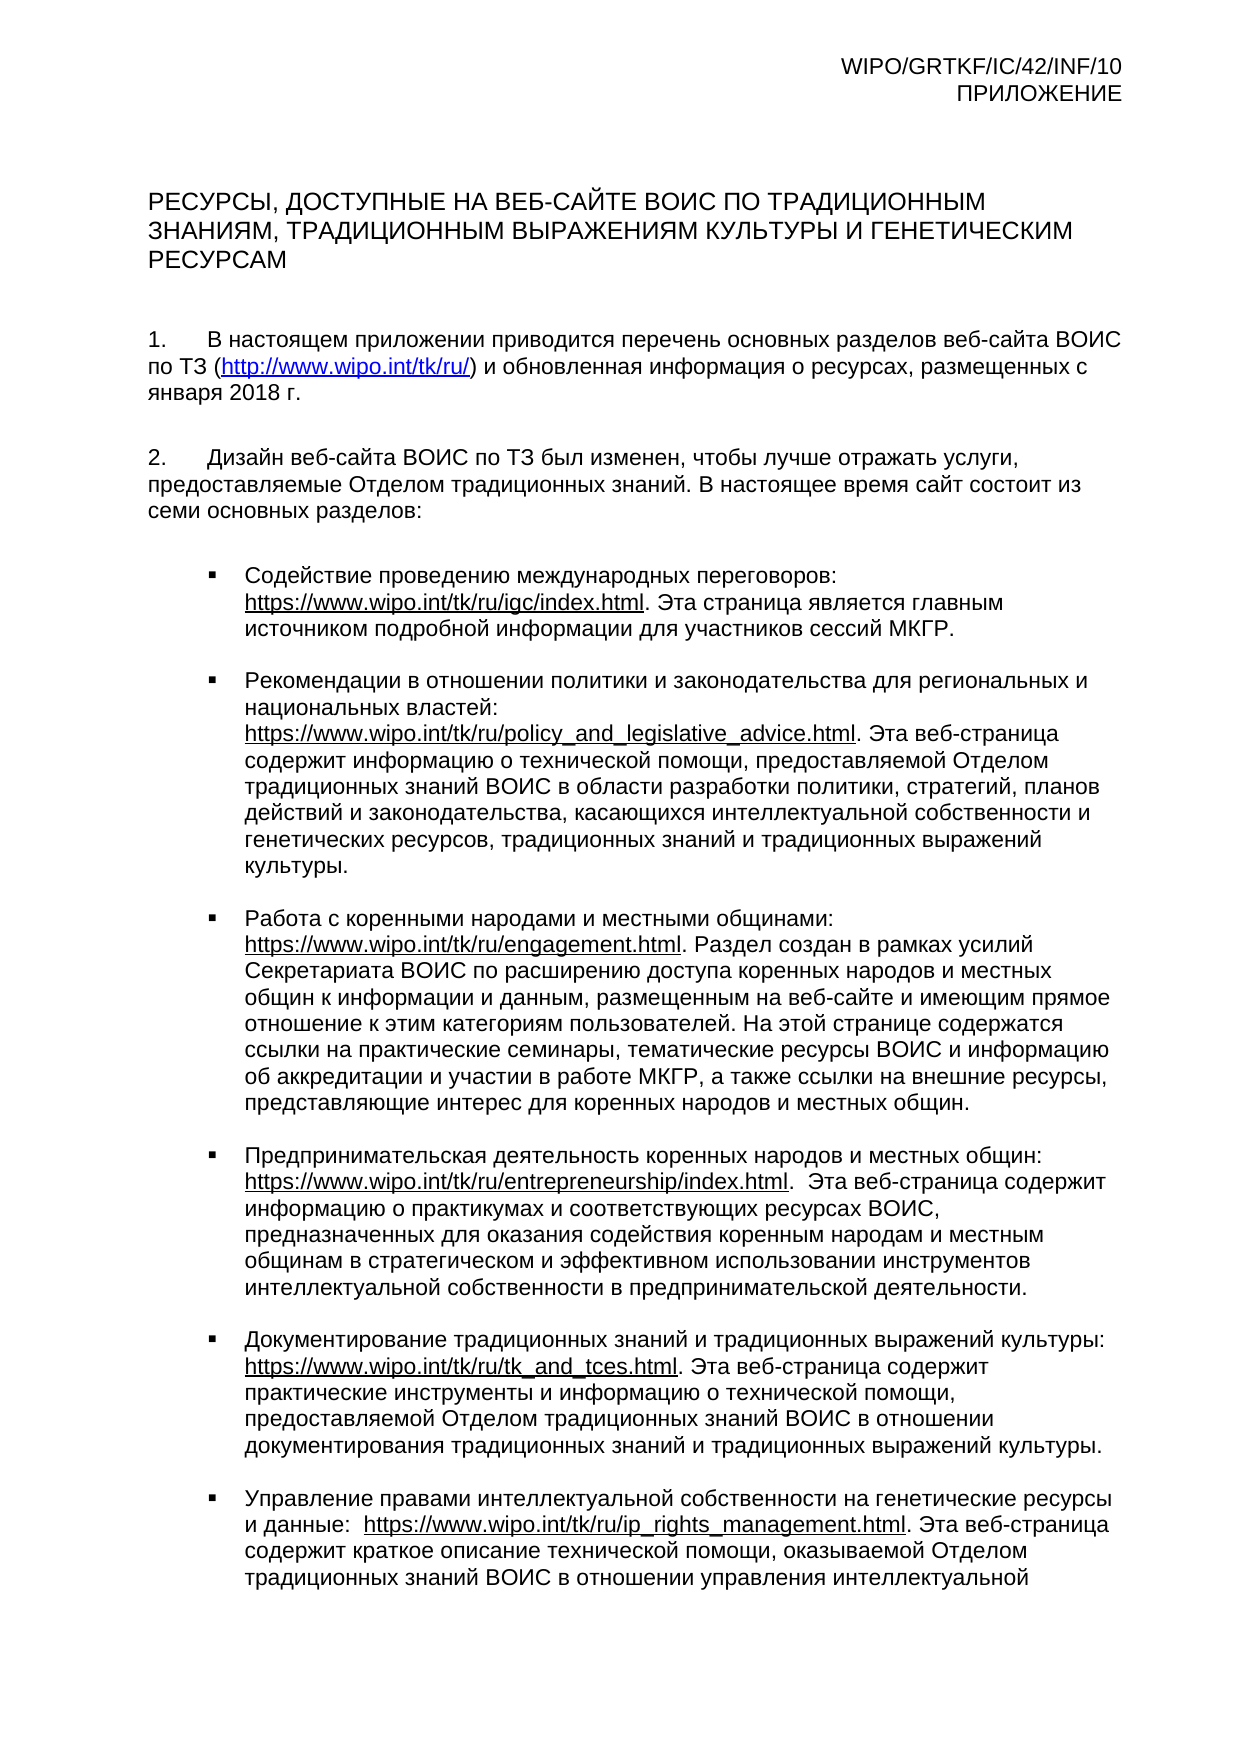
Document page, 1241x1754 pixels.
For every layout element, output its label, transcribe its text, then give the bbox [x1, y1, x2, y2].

list Работа с коренными народами и местными общинами: https://www.wipo.int/tk/ru/engagement.html. Раздел создан в рамках усилий Секретариата ВОИС по расширению доступа коренных народов и местных общин к информации и данным, размещенным на веб-сайте и имеющим прямое отношение к этим категориям пользователей. На этой странице содержатся ссылки на практические семинары, тематические ресурсы ВОИС и информацию об аккредитации и участии в работе МКГР, а также ссылки на внешние ресурсы, представляющие интерес для коренных народов и местных общин. [207, 905, 1122, 1116]
list Дизайн веб-сайта ВОИС по ТЗ был изменен, чтобы лучше отражать услуги, предоставляемые Отделом традиционных знаний. В настоящее время сайт состоит из семи основных разделов: [148, 444, 1122, 523]
text ресурсы, ДОСтупные На веб-сайте ВОИС по Традиционным знаниям, традиционным выражениям культуры и генетическим ресурсам [148, 187, 1122, 273]
list Рекомендации в отношении политики и законодательства для региональных и национальных властей: https://www.wipo.int/tk/ru/policy_and_legislative_advice.html. Эта веб-страница содержит информацию о технической помощи, предоставляемой Отделом традиционных знаний ВОИС в области разработки политики, стратегий, планов действий и законодательства, касающихся интеллектуальной собственности и генетических ресурсов, традиционных знаний и традиционных выражений культуры. [207, 667, 1122, 878]
list Документирование традиционных знаний и традиционных выражений культуры: https://www.wipo.int/tk/ru/tk_and_tces.html. Эта веб-страница содержит практические инструменты и информацию о технической помощи, предоставляемой Отделом традиционных знаний ВОИС в отношении документирования традиционных знаний и традиционных выражений культуры. [207, 1326, 1122, 1458]
list В настоящем приложении приводится перечень основных разделов веб-сайта ВОИС по ТЗ (http://www.wipo.int/tk/ru/) и обновленная информация о ресурсах, размещенных с января 2018 г. [148, 326, 1122, 405]
list Содействие проведению международных переговоров: https://www.wipo.int/tk/ru/igc/index.html. Эта страница является главным источником подробной информации для участников сессий МКГР. [207, 562, 1122, 641]
list Предпринимательская деятельность коренных народов и местных общин: https://www.wipo.int/tk/ru/entrepreneurship/index.html. Эта веб-страница содержит информацию о практикумах и соответствующих ресурсах ВОИС, предназначенных для оказания содействия коренным народам и местным общинам в стратегическом и эффективном использовании инструментов интеллектуальной собственности в предпринимательской деятельности. [207, 1142, 1122, 1300]
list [207, 1484, 1122, 1590]
